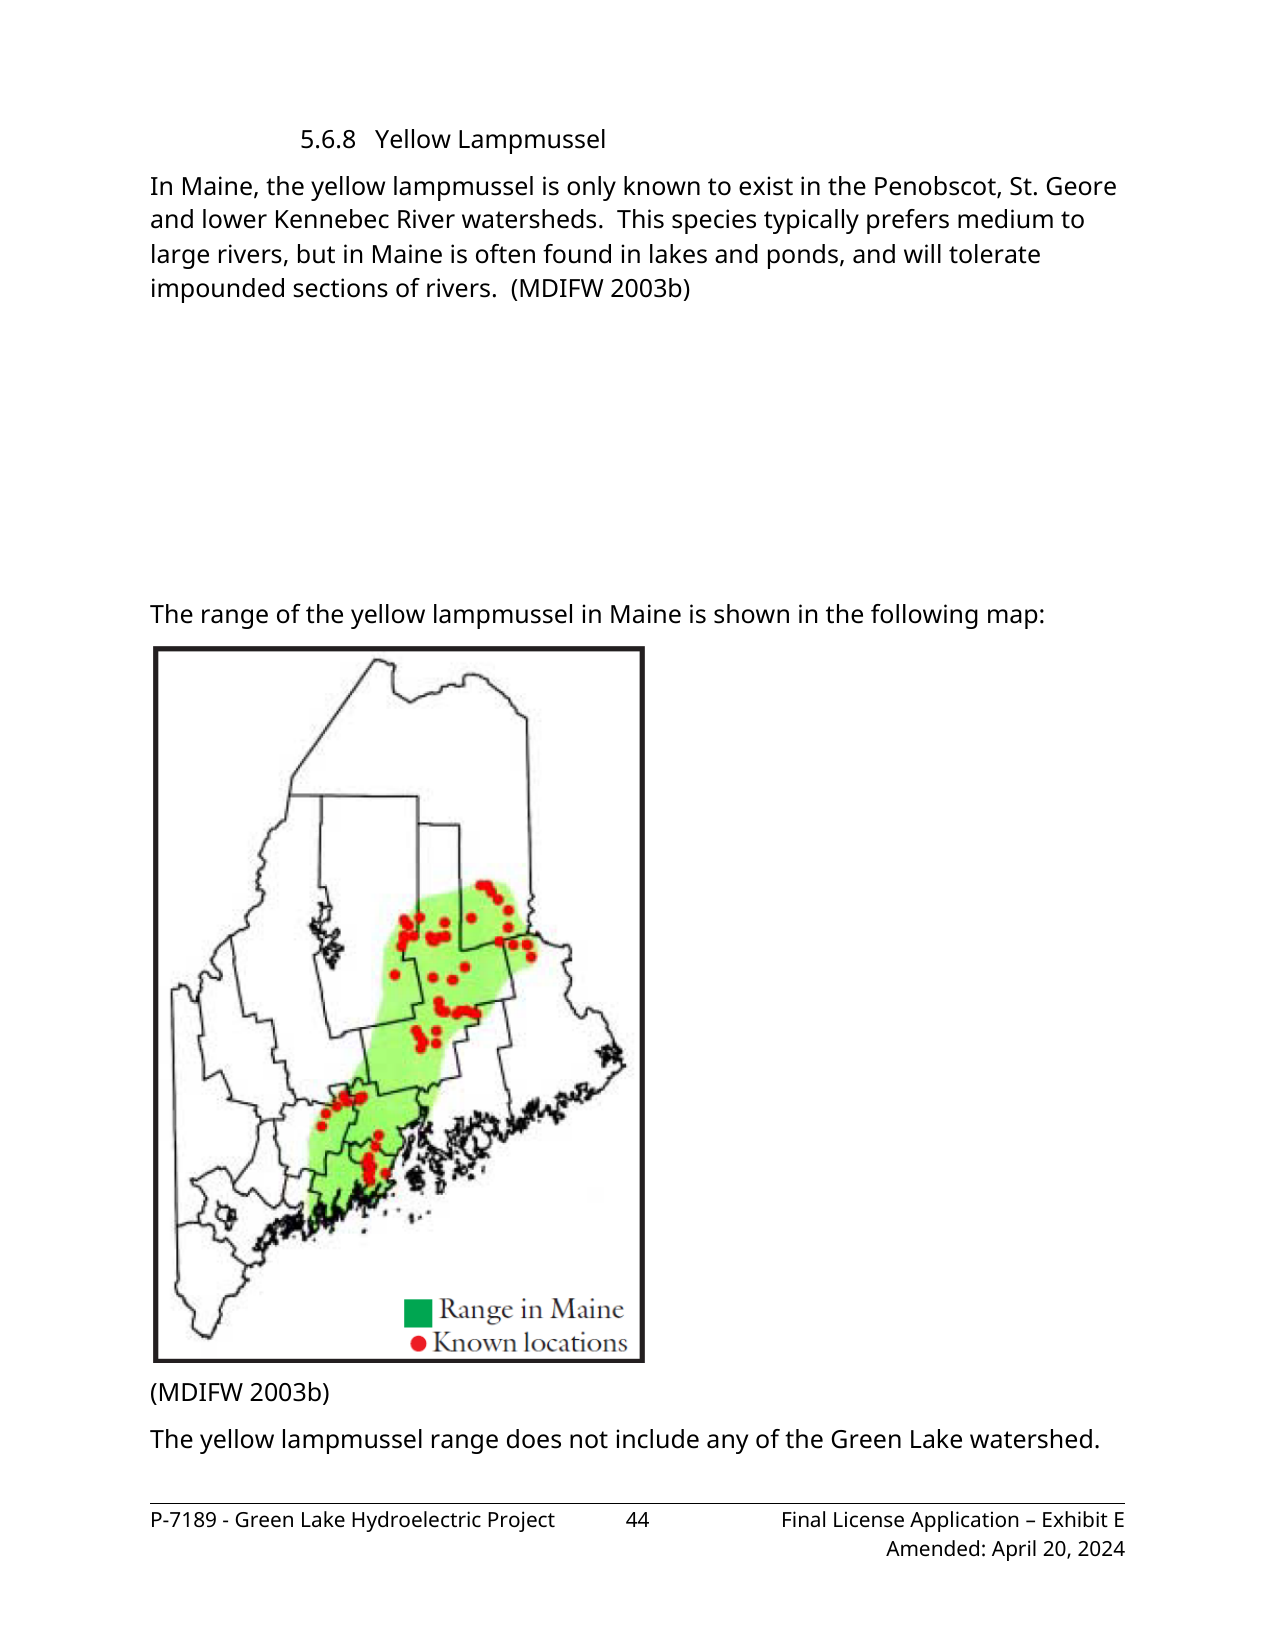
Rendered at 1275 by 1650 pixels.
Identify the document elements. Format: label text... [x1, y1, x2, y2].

picture [150, 642, 648, 1363]
text The range of the yellow lampmussel in Maine is shown in the following map: [150, 596, 1125, 630]
subtitle Yellow Lampmussel [300, 122, 1125, 156]
text In Maine, the yellow lampmussel is only known to exist in the Penobscot, St. Geore and lower Kennebec River watersheds. This species typically prefers medium to large rivers, but in Maine is often found in lakes and ponds, and will tolerate impounded sections of rivers. (MDIFW 2003b) [150, 168, 1125, 304]
text The yellow lampmussel range does not include any of the Green Lake watershed. [150, 1422, 1125, 1456]
text (MDIFW 2003b) [150, 1375, 1125, 1409]
